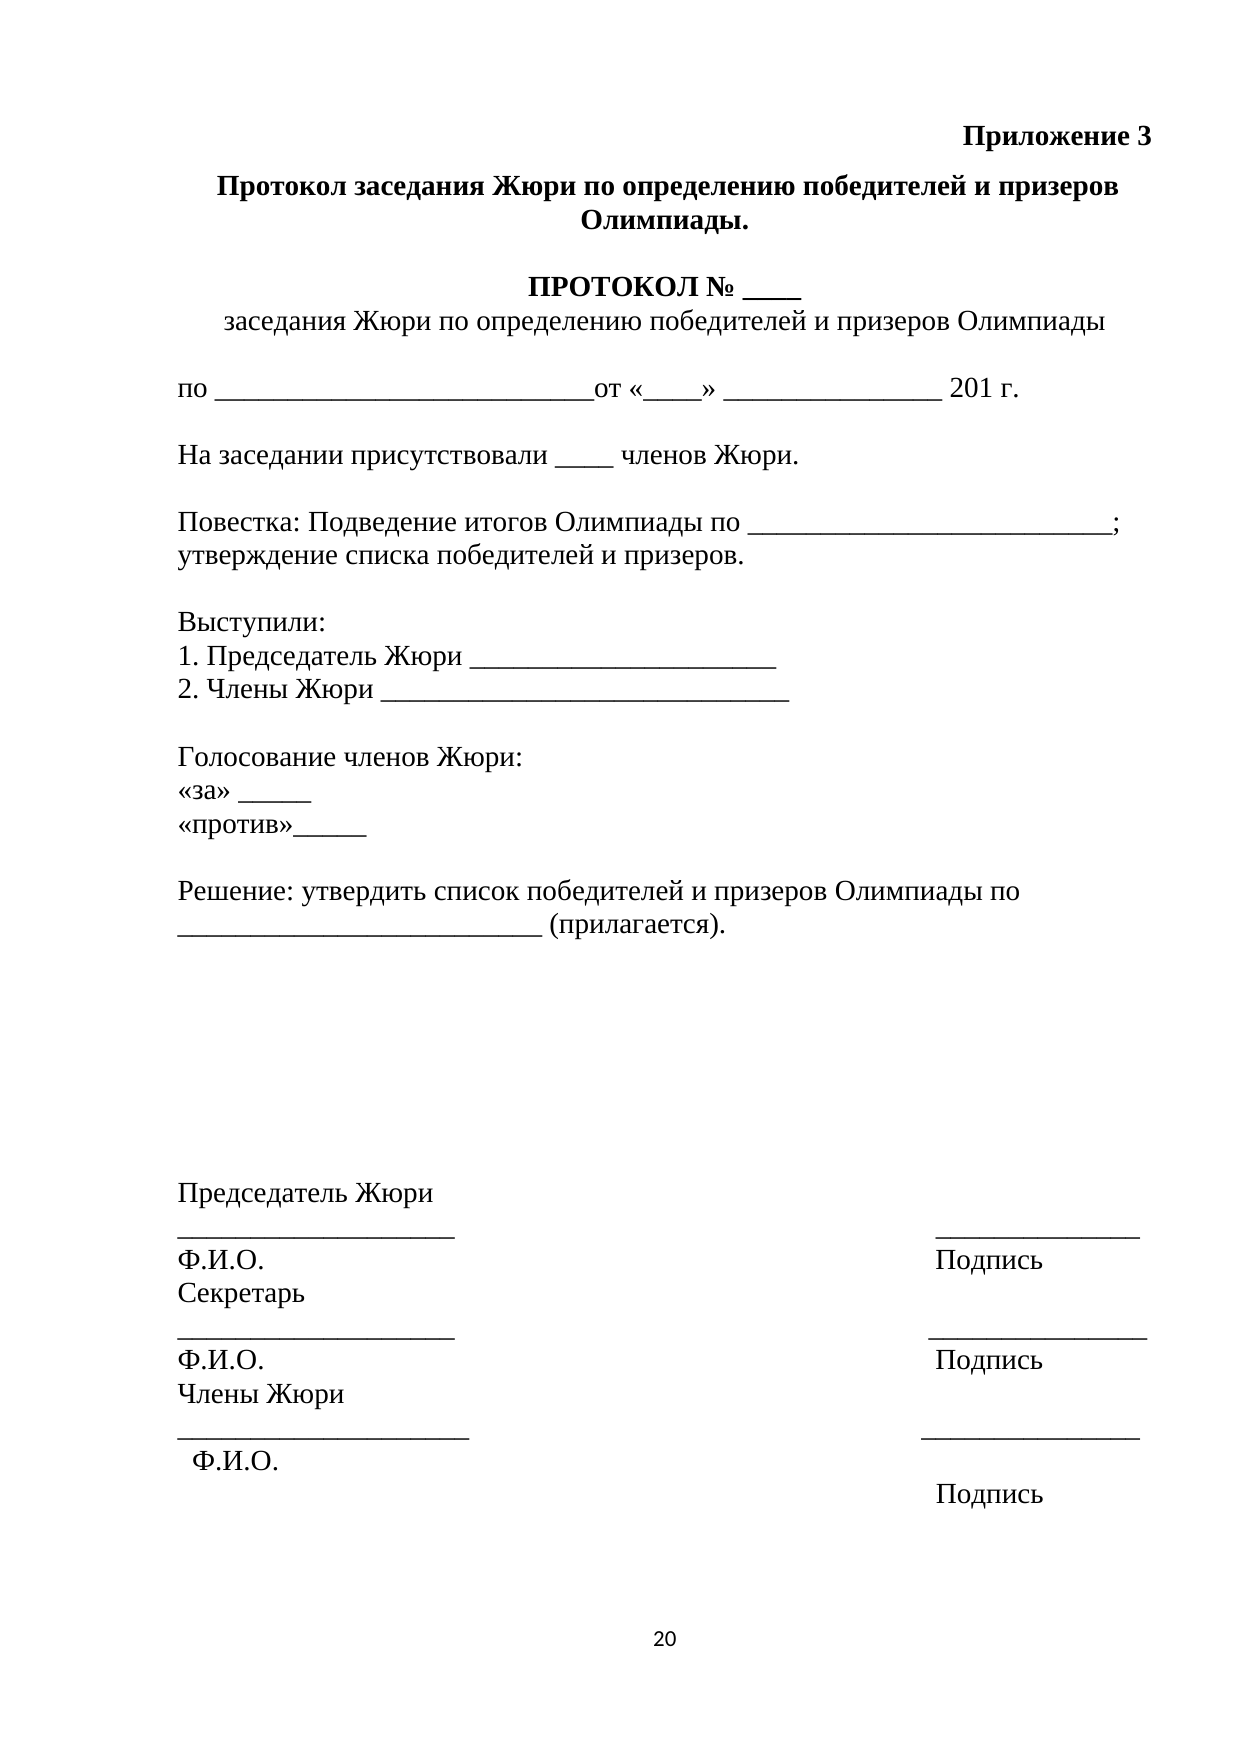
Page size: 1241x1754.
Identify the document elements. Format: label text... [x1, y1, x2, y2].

text На заседании присутствовали ____ членов Жюри. [177, 437, 1152, 470]
text ___________________ ______________ [177, 1208, 1152, 1242]
text Решение: утвердить список победителей и призеров Олимпиады по [177, 873, 1152, 906]
text Члены Жюри [177, 1376, 1152, 1409]
text Ф.И.О. Подпись [177, 1242, 1152, 1275]
text Подпись [177, 1477, 1152, 1510]
text 1. Председатель Жюри _____________________ [177, 638, 1152, 672]
text Голосование членов Жюри: [177, 739, 1152, 772]
text заседания Жюри по определению победителей и призеров Олимпиады [177, 303, 1152, 336]
text «против»_____ [177, 806, 1152, 839]
text Ф.И.О. [177, 1443, 1152, 1477]
text Протокол заседания Жюри по определению победителей и призеров Олимпиады. [177, 168, 1152, 236]
text Ф.И.О. Подпись [177, 1342, 1152, 1376]
text ___________________ _______________ [177, 1309, 1152, 1342]
subtitle Приложение 3 [177, 118, 1152, 152]
text ПРОТОКОЛ № ____ [177, 269, 1152, 303]
text Председатель Жюри [177, 1175, 1152, 1208]
text Выступили: [177, 604, 1152, 638]
text _________________________ (прилагается). [177, 906, 1152, 940]
text Секретарь [177, 1275, 1152, 1309]
text утверждение списка победителей и призеров. [177, 537, 1152, 571]
text 2. Члены Жюри ____________________________ [177, 672, 1152, 705]
text «за» _____ [177, 772, 1152, 806]
text ____________________ _______________ [177, 1409, 1152, 1443]
text по __________________________от «____» _______________ 201 г. [177, 370, 1152, 403]
text Повестка: Подведение итогов Олимпиады по _________________________; [177, 504, 1152, 537]
